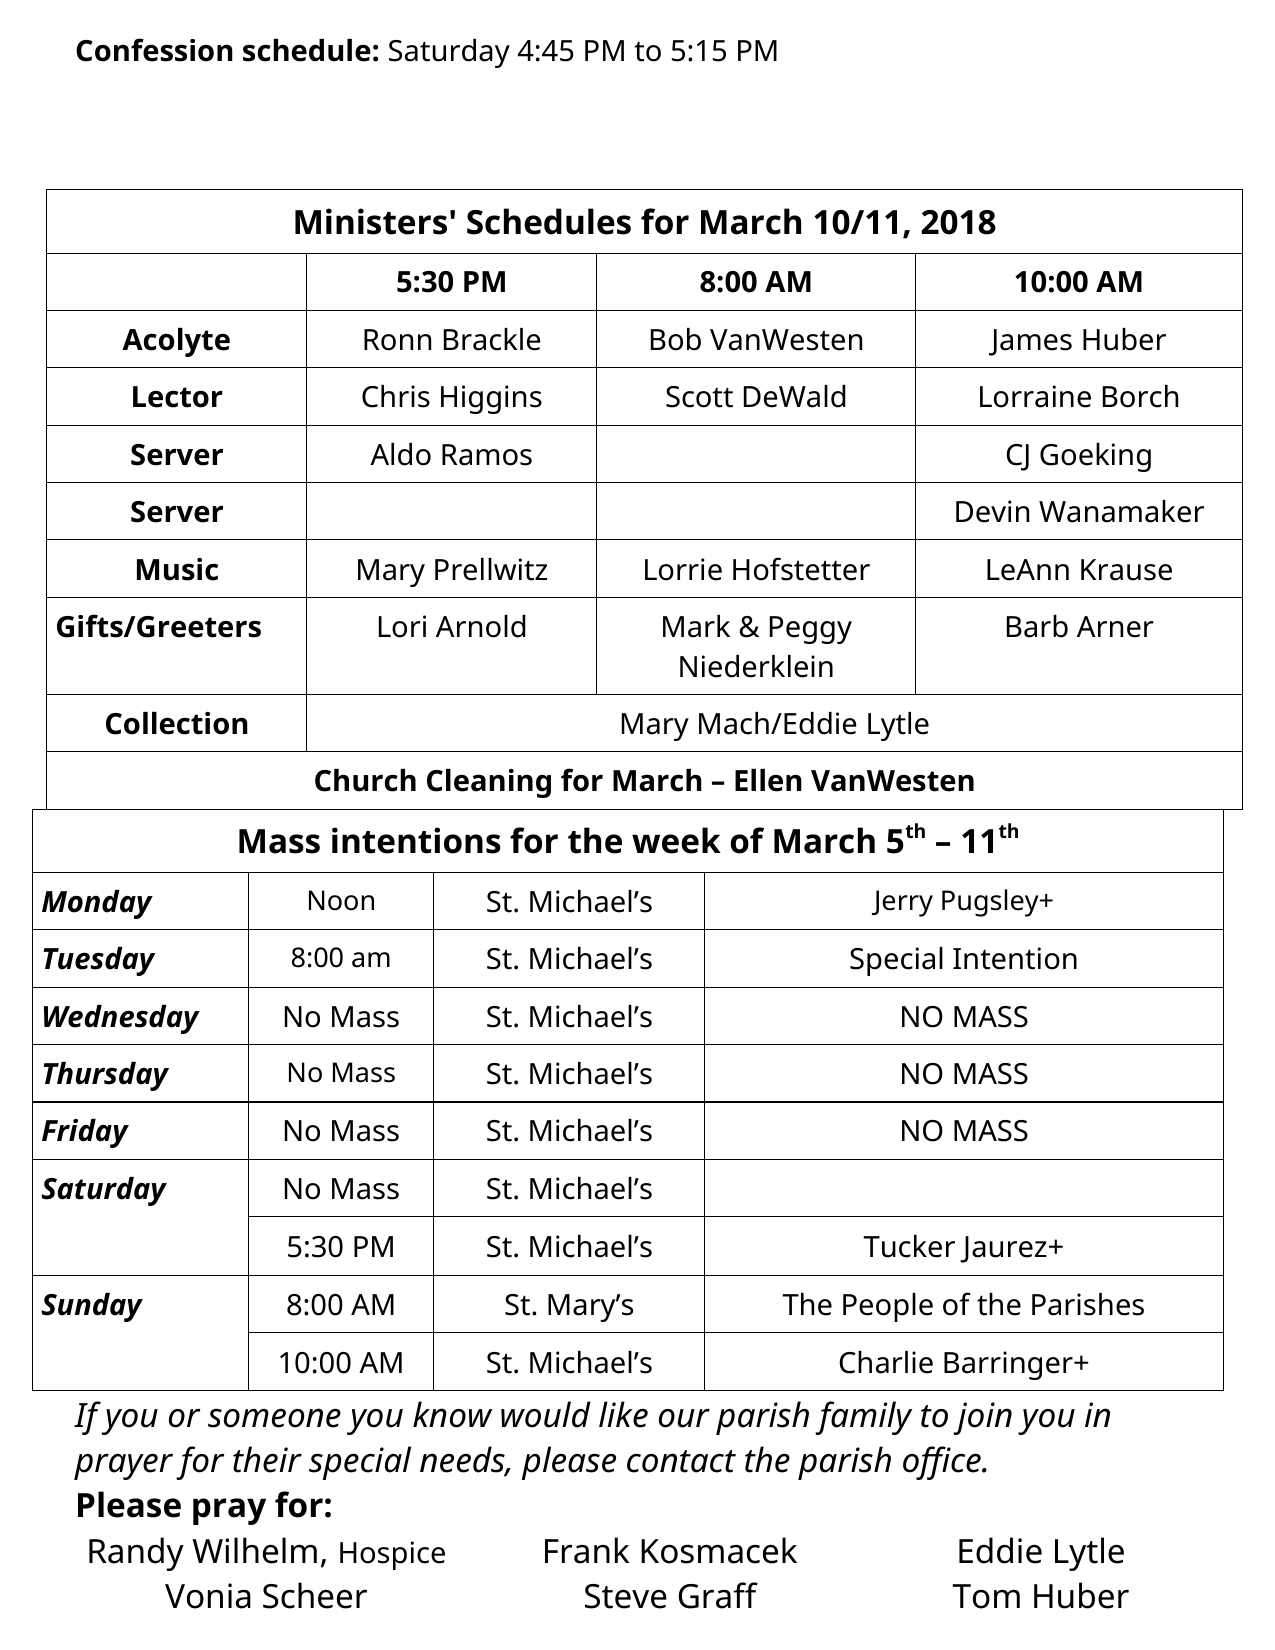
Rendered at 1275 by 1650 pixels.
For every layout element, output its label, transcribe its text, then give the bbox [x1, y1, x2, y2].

table_cell 8:00 AM [597, 254, 915, 310]
table_header Randy Wilhelm, Hospice [64, 1528, 469, 1573]
table_cell NO MASS [705, 1045, 1223, 1101]
table_cell Wednesday [33, 988, 248, 1044]
table_cell Scott DeWald [597, 368, 915, 424]
table_cell Devin Wanamaker [916, 483, 1242, 539]
table_cell Mass intentions for the week of March 5th – 11th [33, 810, 1223, 872]
table_cell Thursday [33, 1045, 248, 1101]
table_cell St. Michael’s [434, 1160, 704, 1216]
table_cell Music [47, 540, 306, 597]
table_cell 5:30 PM [249, 1217, 433, 1274]
table_cell St. Michael’s [434, 930, 704, 987]
table_cell No Mass [249, 1160, 433, 1216]
table_cell Collection [47, 695, 306, 751]
table_cell Mary Prellwitz [307, 540, 596, 597]
table_cell Lorrie Hofstetter [597, 540, 915, 597]
table_cell 10:00 AM [249, 1333, 433, 1390]
table_cell 8:00 am [249, 930, 433, 987]
table_cell [705, 1160, 1223, 1216]
table_cell [597, 483, 915, 539]
table_cell 5:30 PM [307, 254, 596, 310]
table_cell St. Michael’s [434, 1103, 704, 1159]
table_cell James Huber [916, 311, 1242, 367]
table_cell Vonia Scheer [64, 1573, 469, 1618]
table_cell Bob VanWesten [597, 311, 915, 367]
table_cell Special Intention [705, 930, 1223, 987]
table_cell Gifts/Greeters [47, 598, 306, 694]
table_cell NO MASS [705, 988, 1223, 1044]
table_cell St. Michael’s [434, 873, 704, 929]
table_cell St. Michael’s [434, 1333, 704, 1390]
table_cell The People of the Parishes [705, 1276, 1223, 1332]
text Please pray for: [75, 1482, 1200, 1528]
table_cell Server [47, 426, 306, 482]
table_cell Church Cleaning for March – Ellen VanWesten [47, 752, 1242, 809]
table_cell Monday [33, 873, 248, 929]
table_cell St. Michael’s [434, 1217, 704, 1274]
table_cell Saturday [33, 1160, 248, 1274]
table_cell Server [47, 483, 306, 539]
table_cell No Mass [249, 1045, 433, 1101]
table_cell LeAnn Krause [916, 540, 1242, 597]
table_cell Tom Huber [871, 1573, 1211, 1618]
table_cell Sunday [33, 1276, 248, 1390]
table_cell Friday [33, 1103, 248, 1159]
table_cell St. Mary’s [434, 1276, 704, 1332]
table_header Ministers' Schedules for March 10/11, 2018 [47, 190, 1242, 252]
table_cell Ronn Brackle [307, 311, 596, 367]
table_cell St. Michael’s [434, 1045, 704, 1101]
table_cell Charlie Barringer+ [705, 1333, 1223, 1390]
table_cell Aldo Ramos [307, 426, 596, 482]
table_cell CJ Goeking [916, 426, 1242, 482]
table_cell [47, 254, 306, 310]
table_cell [597, 426, 915, 482]
table_cell No Mass [249, 1103, 433, 1159]
table_cell No Mass [249, 988, 433, 1044]
table_cell Mary Mach/Eddie Lytle [307, 695, 1242, 751]
table_cell Barb Arner [916, 598, 1242, 694]
table_cell Noon [249, 873, 433, 929]
text Confession schedule: Saturday 4:45 PM to 5:15 PM [75, 31, 1200, 70]
table_cell Mark & Peggy Niederklein [597, 598, 915, 694]
table_cell Lori Arnold [307, 598, 596, 694]
table_header Frank Kosmacek [469, 1528, 871, 1573]
table_cell Tuesday [33, 930, 248, 987]
table_cell Steve Graff [469, 1573, 871, 1618]
table_cell Lorraine Borch [916, 368, 1242, 424]
table_cell Chris Higgins [307, 368, 596, 424]
table_cell Lector [47, 368, 306, 424]
table_cell St. Michael’s [434, 988, 704, 1044]
table_cell 10:00 AM [916, 254, 1242, 310]
table_cell NO MASS [705, 1103, 1223, 1159]
table_cell Acolyte [47, 311, 306, 367]
table_cell Jerry Pugsley+ [705, 873, 1223, 929]
table_header Eddie Lytle [871, 1528, 1211, 1573]
table_cell 8:00 AM [249, 1276, 433, 1332]
text If you or someone you know would like our parish family to join you in prayer for their special needs, please contact the parish office. [75, 1391, 1200, 1482]
table_cell Tucker Jaurez+ [705, 1217, 1223, 1274]
table_cell [307, 483, 596, 539]
